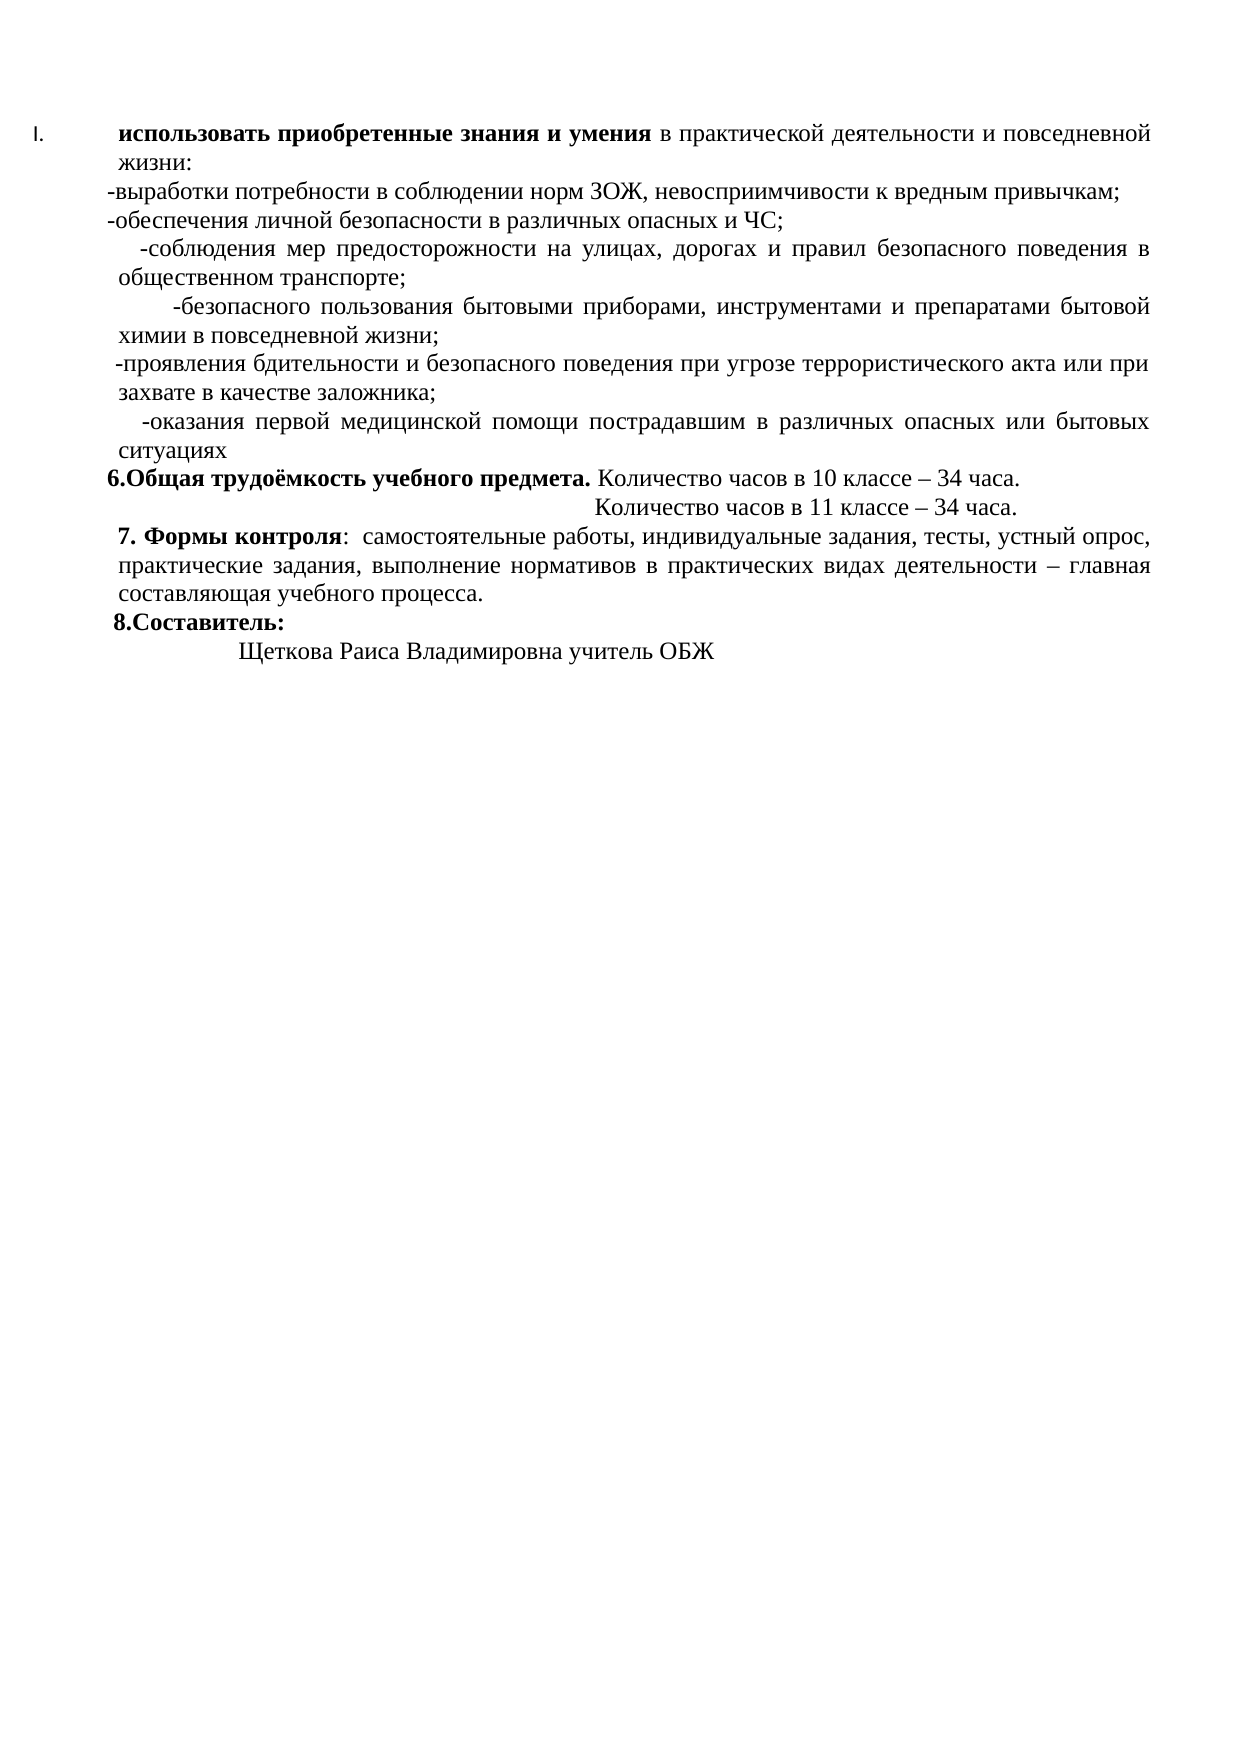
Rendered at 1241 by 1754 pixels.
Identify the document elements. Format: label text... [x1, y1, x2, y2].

text -обеспечения личной безопасности в различных опасных и ЧС; [44, 205, 1152, 233]
text -безопасного пользования бытовыми приборами, инструментами и препаратами бытовой химии в повседневной жизни; [44, 291, 1152, 348]
list использовать приобретенные знания и умения в практической деятельности и повседневной жизни: [44, 118, 1152, 176]
text 7. Формы контроля: самостоятельные работы, индивидуальные задания, тесты, устный опрос, практические задания, выполнение нормативов в практических видах деятельности – главная составляющая учебного процесса. [44, 521, 1152, 607]
text -соблюдения мер предосторожности на улицах, дорогах и правил безопасного поведения в общественном транспорте; [44, 233, 1152, 291]
text 8.Составитель: [44, 607, 1152, 636]
text 6.Общая трудоёмкость учебного предмета. Количество часов в 10 классе – 34 часа. [44, 463, 1152, 492]
text Количество часов в 11 классе – 34 часа. [44, 492, 1152, 521]
text -выработки потребности в соблюдении норм ЗОЖ, невосприимчивости к вредным привычкам; [44, 176, 1152, 205]
text -оказания первой медицинской помощи пострадавшим в различных опасных или бытовых ситуациях [44, 406, 1152, 463]
text -проявления бдительности и безопасного поведения при угрозе террористического акта или при захвате в качестве заложника; [44, 348, 1152, 406]
text Щеткова Раиса Владимировна учитель ОБЖ [44, 636, 1152, 665]
